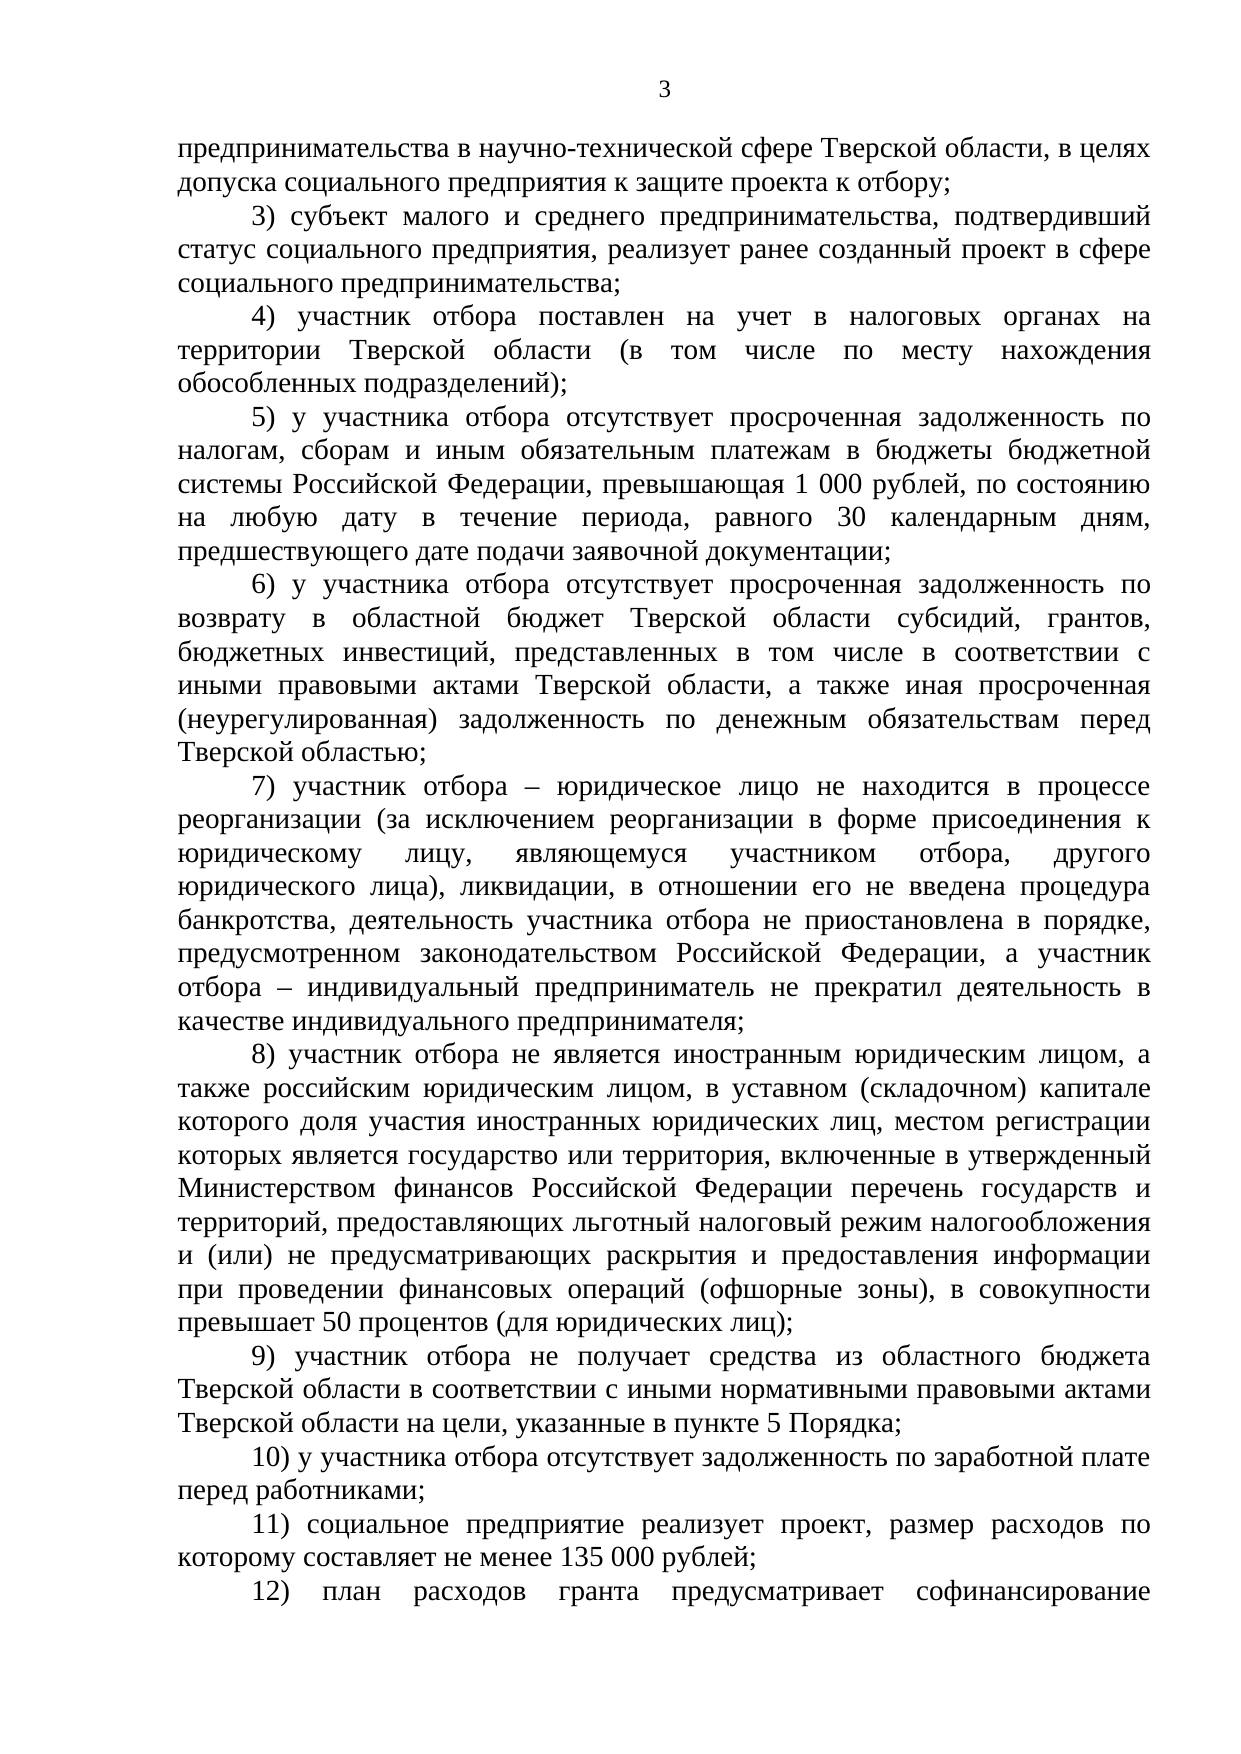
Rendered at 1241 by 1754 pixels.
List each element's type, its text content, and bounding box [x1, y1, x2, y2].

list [177, 131, 1152, 198]
list 9) участник отбора не получает средства из областного бюджета Тверской области в соответствии с иными нормативными правовыми актами Тверской области на цели, указанные в пункте 5 Порядка; [177, 1338, 1152, 1439]
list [177, 1573, 1152, 1606]
list 7) участник отбора – юридическое лицо не находится в процессе реорганизации (за исключением реорганизации в форме присоединения к юридическому лицу, являющемуся участником отбора, другого юридического лица), ликвидации, в отношении его не введена процедура банкротства, деятельность участника отбора не приостановлена в порядке, предусмотренном законодательством Российской Федерации, а участник отбора – индивидуальный предприниматель не прекратил деятельность в качестве индивидуального предпринимателя; [177, 768, 1152, 1036]
list 10) у участника отбора отсутствует задолженность по заработной плате перед работниками; [177, 1439, 1152, 1506]
list 11) социальное предприятие реализует проект, размер расходов по которому составляет не менее 135 000 рублей; [177, 1506, 1152, 1573]
list 5) у участника отбора отсутствует просроченная задолженность по налогам, сборам и иным обязательным платежам в бюджеты бюджетной системы Российской Федерации, превышающая 1 000 рублей, по состоянию на любую дату в течение периода, равного 30 календарным дням, предшествующего дате подачи заявочной документации; [177, 399, 1152, 567]
list 8) участник отбора не является иностранным юридическим лицом, а также российским юридическим лицом, в уставном (складочном) капитале которого доля участия иностранных юридических лиц, местом регистрации которых является государство или территория, включенные в утвержденный Министерством финансов Российской Федерации перечень государств и территорий, предоставляющих льготный налоговый режим налогообложения и (или) не предусматривающих раскрытия и предоставления информации при проведении финансовых операций (офшорные зоны), в совокупности превышает 50 процентов (для юридических лиц); [177, 1036, 1152, 1338]
list 3) субъект малого и среднего предпринимательства, подтвердивший статус социального предприятия, реализует ранее созданный проект в сфере социального предпринимательства; [177, 198, 1152, 298]
list 4) участник отбора поставлен на учет в налоговых органах на территории Тверской области (в том числе по месту нахождения обособленных подразделений); [177, 298, 1152, 399]
list 6) у участника отбора отсутствует просроченная задолженность по возврату в областной бюджет Тверской области субсидий, грантов, бюджетных инвестиций, представленных в том числе в соответствии с иными правовыми актами Тверской области, а также иная просроченная (неурегулированная) задолженность по денежным обязательствам перед Тверской областью; [177, 567, 1152, 768]
